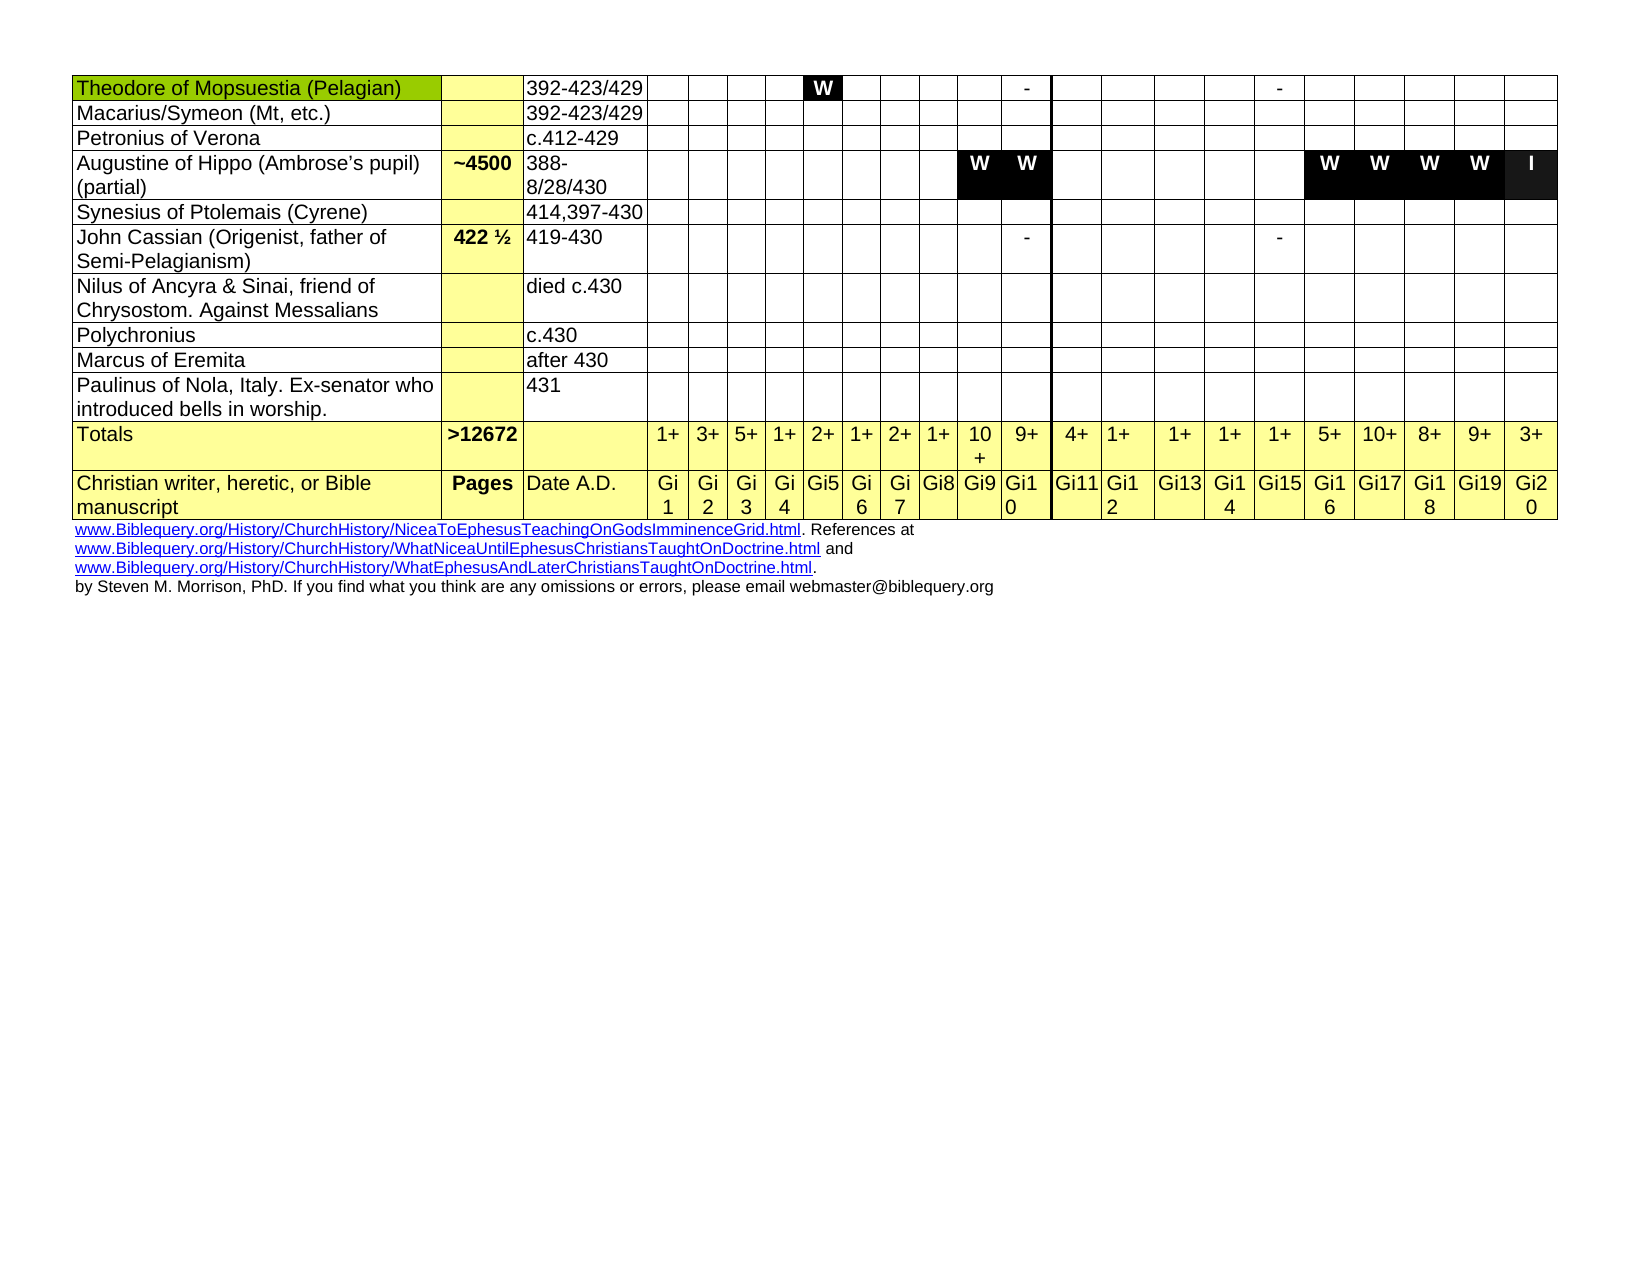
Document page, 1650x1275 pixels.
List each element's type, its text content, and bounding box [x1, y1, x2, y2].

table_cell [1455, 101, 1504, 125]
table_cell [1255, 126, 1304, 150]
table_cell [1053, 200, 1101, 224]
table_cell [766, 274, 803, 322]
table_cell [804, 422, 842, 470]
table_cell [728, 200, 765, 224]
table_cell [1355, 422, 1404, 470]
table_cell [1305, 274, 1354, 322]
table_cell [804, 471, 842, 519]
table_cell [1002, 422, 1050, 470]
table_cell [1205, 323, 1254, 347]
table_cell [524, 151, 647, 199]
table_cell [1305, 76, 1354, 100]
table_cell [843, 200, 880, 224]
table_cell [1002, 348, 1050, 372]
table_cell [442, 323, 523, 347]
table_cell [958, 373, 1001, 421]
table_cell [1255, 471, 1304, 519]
text by Steven M. Morrison, PhD. If you find what you think are any omissions or errors, please email webmaster@biblequery.org [75, 577, 1575, 596]
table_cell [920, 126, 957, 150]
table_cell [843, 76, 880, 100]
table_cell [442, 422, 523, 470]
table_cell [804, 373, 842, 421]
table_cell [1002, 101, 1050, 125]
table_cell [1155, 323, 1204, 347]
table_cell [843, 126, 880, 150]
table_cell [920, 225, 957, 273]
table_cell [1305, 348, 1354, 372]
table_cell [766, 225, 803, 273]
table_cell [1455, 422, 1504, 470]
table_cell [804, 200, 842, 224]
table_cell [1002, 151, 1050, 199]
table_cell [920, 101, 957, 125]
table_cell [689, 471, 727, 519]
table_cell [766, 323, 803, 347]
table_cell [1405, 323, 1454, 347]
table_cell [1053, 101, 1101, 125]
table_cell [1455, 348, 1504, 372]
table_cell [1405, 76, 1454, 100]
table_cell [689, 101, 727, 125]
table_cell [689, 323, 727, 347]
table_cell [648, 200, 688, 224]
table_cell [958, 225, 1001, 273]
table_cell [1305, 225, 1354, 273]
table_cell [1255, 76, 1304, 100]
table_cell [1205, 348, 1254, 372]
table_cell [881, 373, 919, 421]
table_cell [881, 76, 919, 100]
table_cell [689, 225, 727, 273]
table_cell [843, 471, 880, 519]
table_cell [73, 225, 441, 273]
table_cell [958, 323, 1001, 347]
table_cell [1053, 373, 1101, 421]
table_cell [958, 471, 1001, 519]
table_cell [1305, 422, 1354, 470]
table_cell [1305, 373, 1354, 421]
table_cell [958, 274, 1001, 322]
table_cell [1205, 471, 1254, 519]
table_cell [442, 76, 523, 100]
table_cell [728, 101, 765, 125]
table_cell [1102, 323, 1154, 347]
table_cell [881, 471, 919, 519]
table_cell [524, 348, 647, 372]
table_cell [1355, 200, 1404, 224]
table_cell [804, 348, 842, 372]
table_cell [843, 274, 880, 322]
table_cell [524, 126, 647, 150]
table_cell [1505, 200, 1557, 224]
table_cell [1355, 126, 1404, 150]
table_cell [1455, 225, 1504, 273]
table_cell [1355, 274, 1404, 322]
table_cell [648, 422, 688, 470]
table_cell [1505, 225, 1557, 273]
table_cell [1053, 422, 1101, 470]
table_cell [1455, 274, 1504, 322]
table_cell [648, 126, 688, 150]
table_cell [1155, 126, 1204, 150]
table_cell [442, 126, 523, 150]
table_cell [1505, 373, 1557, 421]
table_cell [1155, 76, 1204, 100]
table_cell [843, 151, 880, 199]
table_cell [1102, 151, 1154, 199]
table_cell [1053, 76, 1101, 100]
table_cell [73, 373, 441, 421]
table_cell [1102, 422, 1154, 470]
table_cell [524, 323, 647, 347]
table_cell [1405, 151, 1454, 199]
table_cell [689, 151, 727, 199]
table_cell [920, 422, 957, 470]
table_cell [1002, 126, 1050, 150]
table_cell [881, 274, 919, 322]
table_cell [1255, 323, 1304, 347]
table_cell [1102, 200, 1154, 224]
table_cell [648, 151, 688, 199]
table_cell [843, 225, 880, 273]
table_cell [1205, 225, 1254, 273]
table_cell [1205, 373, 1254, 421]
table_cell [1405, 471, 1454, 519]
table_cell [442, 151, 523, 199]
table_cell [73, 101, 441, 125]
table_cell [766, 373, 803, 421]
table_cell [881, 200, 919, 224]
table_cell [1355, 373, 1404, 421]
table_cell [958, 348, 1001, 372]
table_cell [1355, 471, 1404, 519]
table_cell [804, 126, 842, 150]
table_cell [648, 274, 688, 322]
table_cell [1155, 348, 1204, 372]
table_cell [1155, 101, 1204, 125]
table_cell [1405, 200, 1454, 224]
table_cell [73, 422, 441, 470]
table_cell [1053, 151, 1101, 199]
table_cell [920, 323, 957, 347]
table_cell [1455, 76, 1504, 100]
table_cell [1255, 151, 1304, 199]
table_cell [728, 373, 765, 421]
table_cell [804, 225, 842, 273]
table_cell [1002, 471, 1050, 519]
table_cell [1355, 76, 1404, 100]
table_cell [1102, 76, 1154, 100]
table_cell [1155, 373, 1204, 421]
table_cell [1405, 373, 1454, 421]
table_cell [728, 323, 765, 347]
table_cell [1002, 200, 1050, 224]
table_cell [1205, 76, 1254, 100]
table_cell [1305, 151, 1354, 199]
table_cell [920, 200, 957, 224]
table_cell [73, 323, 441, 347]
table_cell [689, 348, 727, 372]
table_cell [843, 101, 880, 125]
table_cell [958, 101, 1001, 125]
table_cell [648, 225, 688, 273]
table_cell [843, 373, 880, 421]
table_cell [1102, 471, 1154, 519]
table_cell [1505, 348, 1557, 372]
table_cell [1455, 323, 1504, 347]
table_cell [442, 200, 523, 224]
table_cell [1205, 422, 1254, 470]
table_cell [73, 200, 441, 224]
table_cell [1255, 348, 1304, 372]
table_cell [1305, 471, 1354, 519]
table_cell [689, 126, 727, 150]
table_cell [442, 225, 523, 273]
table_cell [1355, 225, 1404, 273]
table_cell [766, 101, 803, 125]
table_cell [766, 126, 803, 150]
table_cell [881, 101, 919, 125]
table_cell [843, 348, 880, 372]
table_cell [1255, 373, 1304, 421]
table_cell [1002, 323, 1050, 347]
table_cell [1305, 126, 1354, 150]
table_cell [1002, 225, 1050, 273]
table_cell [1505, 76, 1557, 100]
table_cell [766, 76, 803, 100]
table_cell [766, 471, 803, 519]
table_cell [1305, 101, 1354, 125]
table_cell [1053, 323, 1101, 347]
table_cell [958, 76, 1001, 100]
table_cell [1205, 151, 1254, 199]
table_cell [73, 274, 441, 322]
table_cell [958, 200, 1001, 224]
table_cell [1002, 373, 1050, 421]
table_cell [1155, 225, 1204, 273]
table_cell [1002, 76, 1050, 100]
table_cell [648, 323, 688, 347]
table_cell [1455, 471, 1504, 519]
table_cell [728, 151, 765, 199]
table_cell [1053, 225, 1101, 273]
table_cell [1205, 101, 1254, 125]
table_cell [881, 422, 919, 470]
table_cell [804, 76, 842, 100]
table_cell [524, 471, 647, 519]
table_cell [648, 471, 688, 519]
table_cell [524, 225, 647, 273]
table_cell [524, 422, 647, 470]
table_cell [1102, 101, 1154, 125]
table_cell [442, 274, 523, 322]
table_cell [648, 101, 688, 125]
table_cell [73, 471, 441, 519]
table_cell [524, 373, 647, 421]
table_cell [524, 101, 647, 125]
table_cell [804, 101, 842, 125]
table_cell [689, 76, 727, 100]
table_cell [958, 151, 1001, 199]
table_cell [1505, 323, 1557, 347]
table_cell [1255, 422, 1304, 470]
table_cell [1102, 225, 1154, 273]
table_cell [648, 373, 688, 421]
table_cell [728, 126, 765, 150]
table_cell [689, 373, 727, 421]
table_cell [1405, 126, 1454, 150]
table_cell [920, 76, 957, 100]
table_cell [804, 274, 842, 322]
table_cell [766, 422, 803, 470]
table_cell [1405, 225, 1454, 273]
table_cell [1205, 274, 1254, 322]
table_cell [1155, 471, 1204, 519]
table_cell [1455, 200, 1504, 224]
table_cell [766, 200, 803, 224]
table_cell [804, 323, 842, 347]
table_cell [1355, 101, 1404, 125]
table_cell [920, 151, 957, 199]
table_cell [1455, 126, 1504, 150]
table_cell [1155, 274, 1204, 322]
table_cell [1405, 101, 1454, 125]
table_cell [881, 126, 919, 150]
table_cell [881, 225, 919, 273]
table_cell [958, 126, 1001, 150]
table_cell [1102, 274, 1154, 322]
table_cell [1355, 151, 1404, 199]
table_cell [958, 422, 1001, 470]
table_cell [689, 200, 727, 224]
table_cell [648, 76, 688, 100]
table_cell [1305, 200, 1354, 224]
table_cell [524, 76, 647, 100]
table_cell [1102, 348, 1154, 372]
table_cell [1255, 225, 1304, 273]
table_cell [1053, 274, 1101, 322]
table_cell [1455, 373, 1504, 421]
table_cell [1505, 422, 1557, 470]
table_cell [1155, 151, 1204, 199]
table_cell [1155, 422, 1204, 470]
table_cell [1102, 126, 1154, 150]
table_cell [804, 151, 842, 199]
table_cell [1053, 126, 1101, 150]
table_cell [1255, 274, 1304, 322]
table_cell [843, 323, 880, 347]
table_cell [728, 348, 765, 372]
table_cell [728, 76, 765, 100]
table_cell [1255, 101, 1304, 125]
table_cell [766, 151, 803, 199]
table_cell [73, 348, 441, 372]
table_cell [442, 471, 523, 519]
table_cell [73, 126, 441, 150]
text www.Biblequery.org/History/ChurchHistory/NiceaToEphesusTeachingOnGodsImminenceGrid.html. References at www.Biblequery.org/History/ChurchHistory/WhatNiceaUntilEphesusChristiansTaughtOnDoctrine.html and www.Biblequery.org/History/ChurchHistory/WhatEphesusAndLaterChristiansTaughtOnDoctrine.html. [75, 520, 1575, 577]
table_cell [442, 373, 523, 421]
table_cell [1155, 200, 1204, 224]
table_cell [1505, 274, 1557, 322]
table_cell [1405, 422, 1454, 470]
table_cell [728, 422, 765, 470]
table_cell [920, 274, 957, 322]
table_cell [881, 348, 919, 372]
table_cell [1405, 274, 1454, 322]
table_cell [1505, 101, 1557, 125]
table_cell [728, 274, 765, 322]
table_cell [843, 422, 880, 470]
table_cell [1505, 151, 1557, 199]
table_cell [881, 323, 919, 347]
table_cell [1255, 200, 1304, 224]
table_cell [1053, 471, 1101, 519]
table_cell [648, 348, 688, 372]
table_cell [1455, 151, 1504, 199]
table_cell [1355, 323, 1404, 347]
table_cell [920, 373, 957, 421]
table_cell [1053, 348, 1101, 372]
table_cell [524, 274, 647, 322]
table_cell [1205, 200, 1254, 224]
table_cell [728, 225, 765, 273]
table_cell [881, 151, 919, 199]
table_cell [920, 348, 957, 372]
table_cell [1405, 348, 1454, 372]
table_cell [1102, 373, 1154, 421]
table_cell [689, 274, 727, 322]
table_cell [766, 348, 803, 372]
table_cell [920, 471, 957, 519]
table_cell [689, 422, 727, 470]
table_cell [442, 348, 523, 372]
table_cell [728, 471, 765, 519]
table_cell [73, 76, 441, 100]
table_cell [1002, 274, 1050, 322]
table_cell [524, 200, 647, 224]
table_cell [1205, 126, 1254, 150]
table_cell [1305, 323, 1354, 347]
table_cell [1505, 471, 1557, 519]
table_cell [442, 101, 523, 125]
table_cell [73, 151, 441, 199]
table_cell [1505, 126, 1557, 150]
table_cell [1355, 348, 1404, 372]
